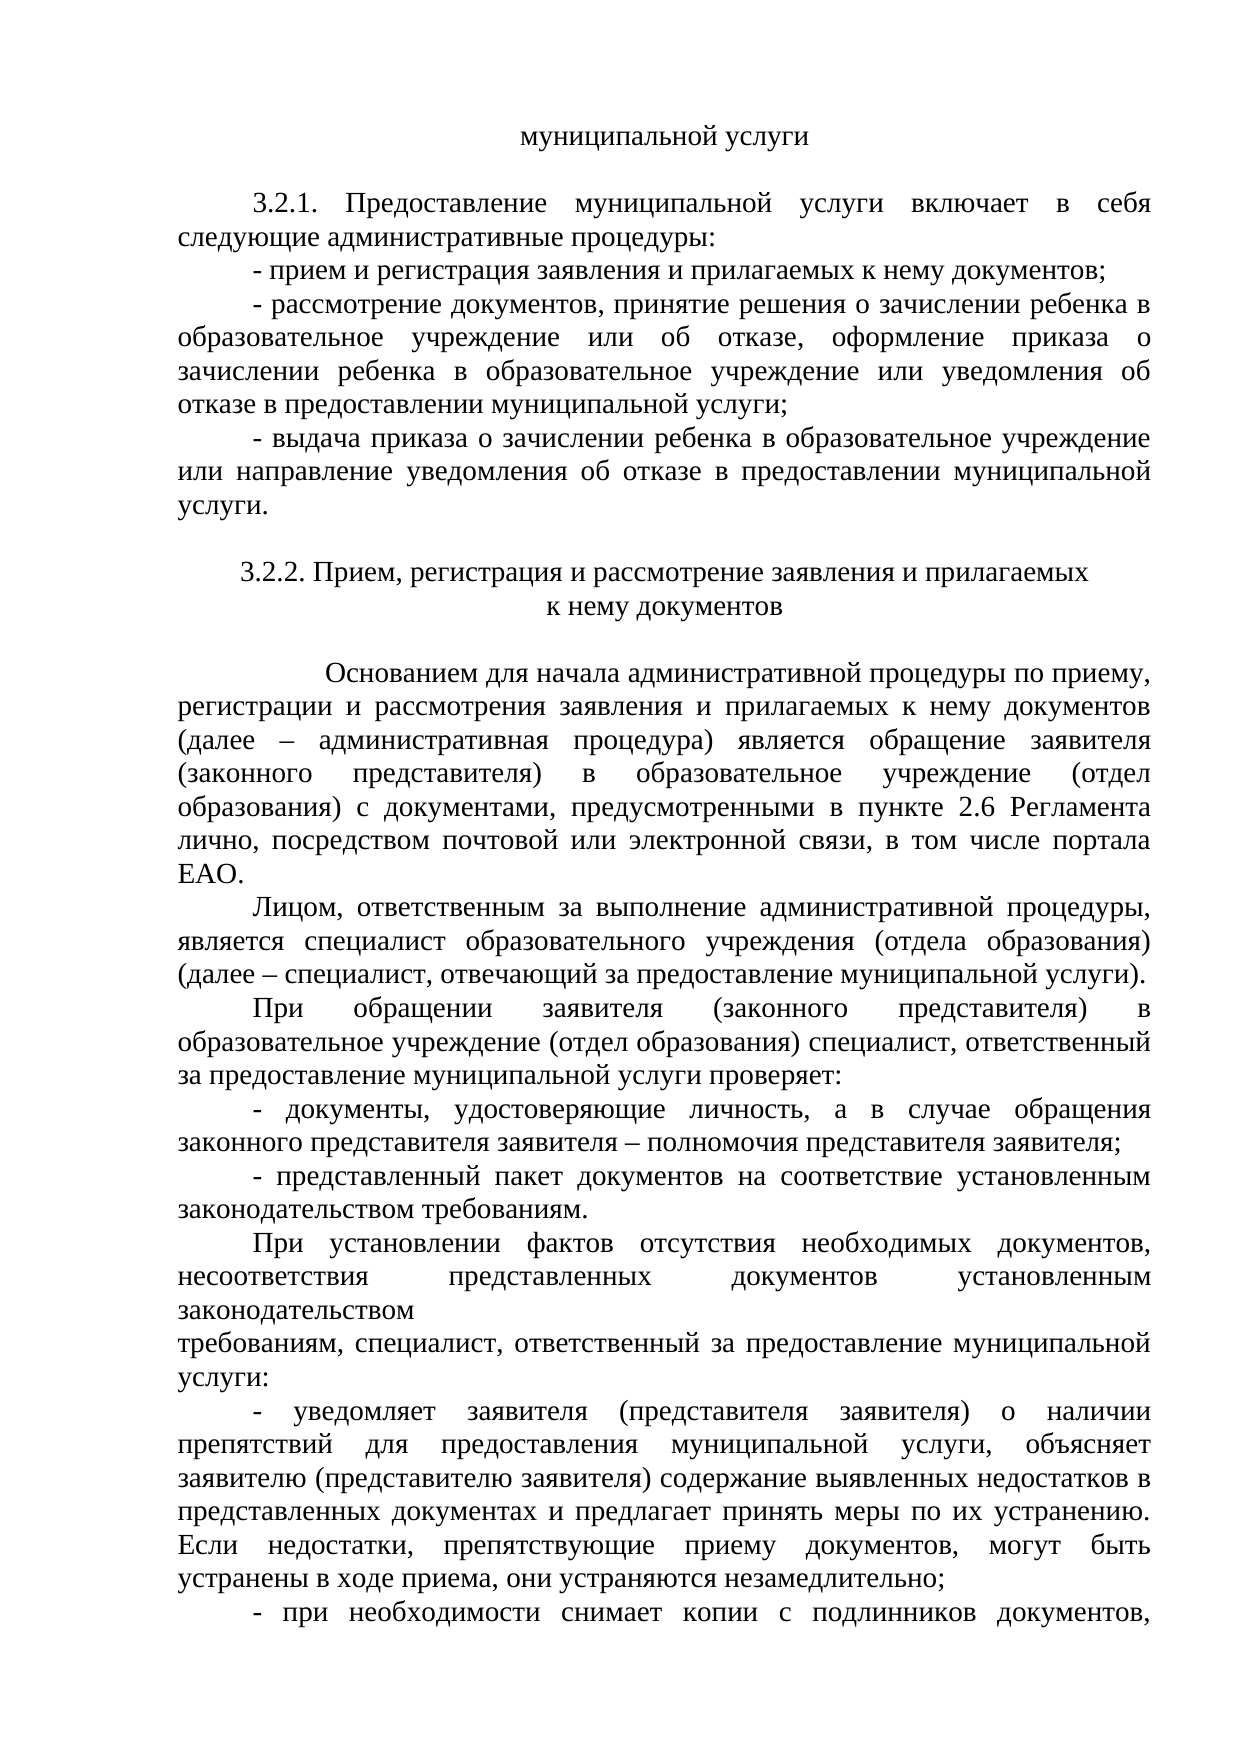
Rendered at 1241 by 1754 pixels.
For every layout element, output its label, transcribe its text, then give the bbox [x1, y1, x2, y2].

text Лицом, ответственным за выполнение административной процедуры, является специалист образовательного учреждения (отдела образования) (далее – специалист, отвечающий за предоставление муниципальной услуги). [177, 889, 1152, 990]
text 3.2.2. Прием, регистрация и рассмотрение заявления и прилагаемых [177, 554, 1152, 588]
text Основанием для начала административной процедуры по приему, регистрации и рассмотрения заявления и прилагаемых к нему документов (далее – административная процедура) является обращение заявителя (законного представителя) в образовательное учреждение (отдел образования) с документами, предусмотренными в пункте 2.6 Регламента лично, посредством почтовой или электронной связи, в том числе портала ЕАО. [177, 655, 1152, 889]
text требованиям, специалист, ответственный за предоставление муниципальной услуги: [177, 1326, 1152, 1393]
list - выдача приказа о зачислении ребенка в образовательное учреждение или направление уведомления об отказе в предоставлении муниципальной услуги. [177, 420, 1152, 521]
text При обращении заявителя (законного представителя) в образовательное учреждение (отдел образования) специалист, ответственный за предоставление муниципальной услуги проверяет: [177, 990, 1152, 1091]
text При установлении фактов отсутствия необходимых документов, несоответствия представленных документов установленным законодательством [177, 1225, 1152, 1326]
text 3.2.1. Предоставление муниципальной услуги включает в себя следующие административные процедуры: [177, 185, 1152, 252]
text - документы, удостоверяющие личность, а в случае обращения законного представителя заявителя – полномочия представителя заявителя; [177, 1091, 1152, 1158]
text к нему документов [177, 588, 1152, 621]
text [177, 118, 1152, 152]
list - рассмотрение документов, принятие решения о зачислении ребенка в образовательное учреждение или об отказе, оформление приказа о зачислении ребенка в образовательное учреждение или уведомления об отказе в предоставлении муниципальной услуги; [177, 286, 1152, 420]
text - представленный пакет документов на соответствие установленным законодательством требованиям. [177, 1158, 1152, 1225]
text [177, 1594, 1152, 1627]
text - прием и регистрация заявления и прилагаемых к нему документов; [177, 252, 1152, 286]
text - уведомляет заявителя (представителя заявителя) о наличии препятствий для предоставления муниципальной услуги, объясняет заявителю (представителю заявителя) содержание выявленных недостатков в представленных документах и предлагает принять меры по их устранению. Если недостатки, препятствующие приему документов, могут быть устранены в ходе приема, они устраняются незамедлительно; [177, 1393, 1152, 1594]
